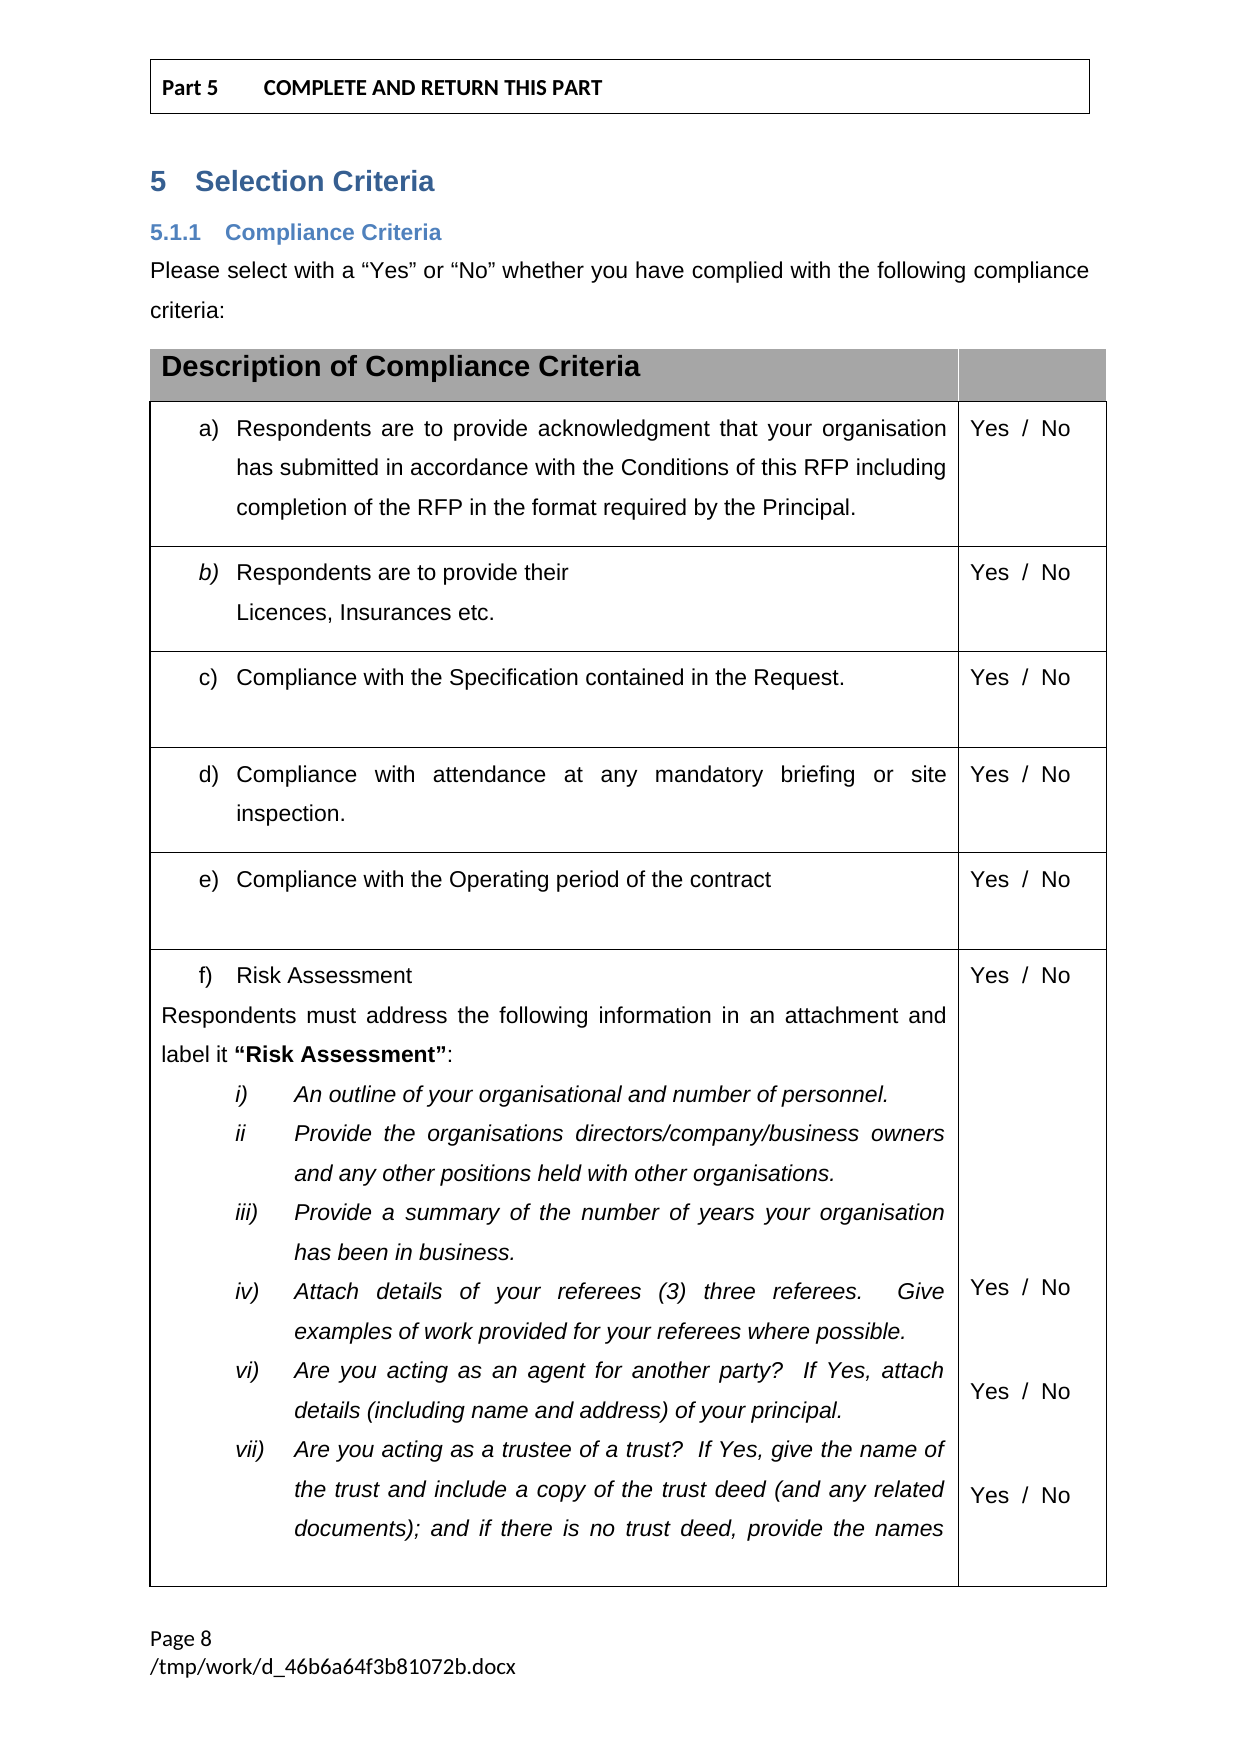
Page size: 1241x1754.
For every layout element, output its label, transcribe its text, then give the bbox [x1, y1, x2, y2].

table_header [959, 349, 1106, 401]
table_header Part 5 [151, 60, 252, 113]
subtitle Compliance Criteria [150, 219, 1090, 245]
table_cell Yes / No [959, 547, 1106, 651]
table_cell Compliance with attendance at any mandatory briefing or site inspection. [151, 748, 958, 852]
table_header Description of Compliance Criteria [150, 349, 958, 401]
table_cell Yes / No [959, 402, 1106, 546]
table_cell Yes / No [959, 748, 1106, 852]
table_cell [959, 950, 1106, 1586]
table_cell Compliance with the Operating period of the contract [151, 853, 958, 949]
table_header COMPLETE AND RETURN THIS PART [253, 60, 1089, 113]
table_cell Compliance with the Specification contained in the Request. [151, 652, 958, 747]
subtitle Selection Criteria [150, 164, 1090, 198]
table_cell Respondents are to provide acknowledgment that your organisation has submitted in accordance with the Conditions of this RFP including completion of the RFP in the format required by the Principal. [151, 402, 958, 546]
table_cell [151, 950, 958, 1586]
table_cell Yes / No [959, 652, 1106, 747]
table_cell Yes / No [959, 853, 1106, 949]
text Please select with a “Yes” or “No” whether you have complied with the following compliance criteria: [150, 257, 1090, 323]
table_cell Respondents are to provide their Licences, Insurances etc. [151, 547, 958, 651]
